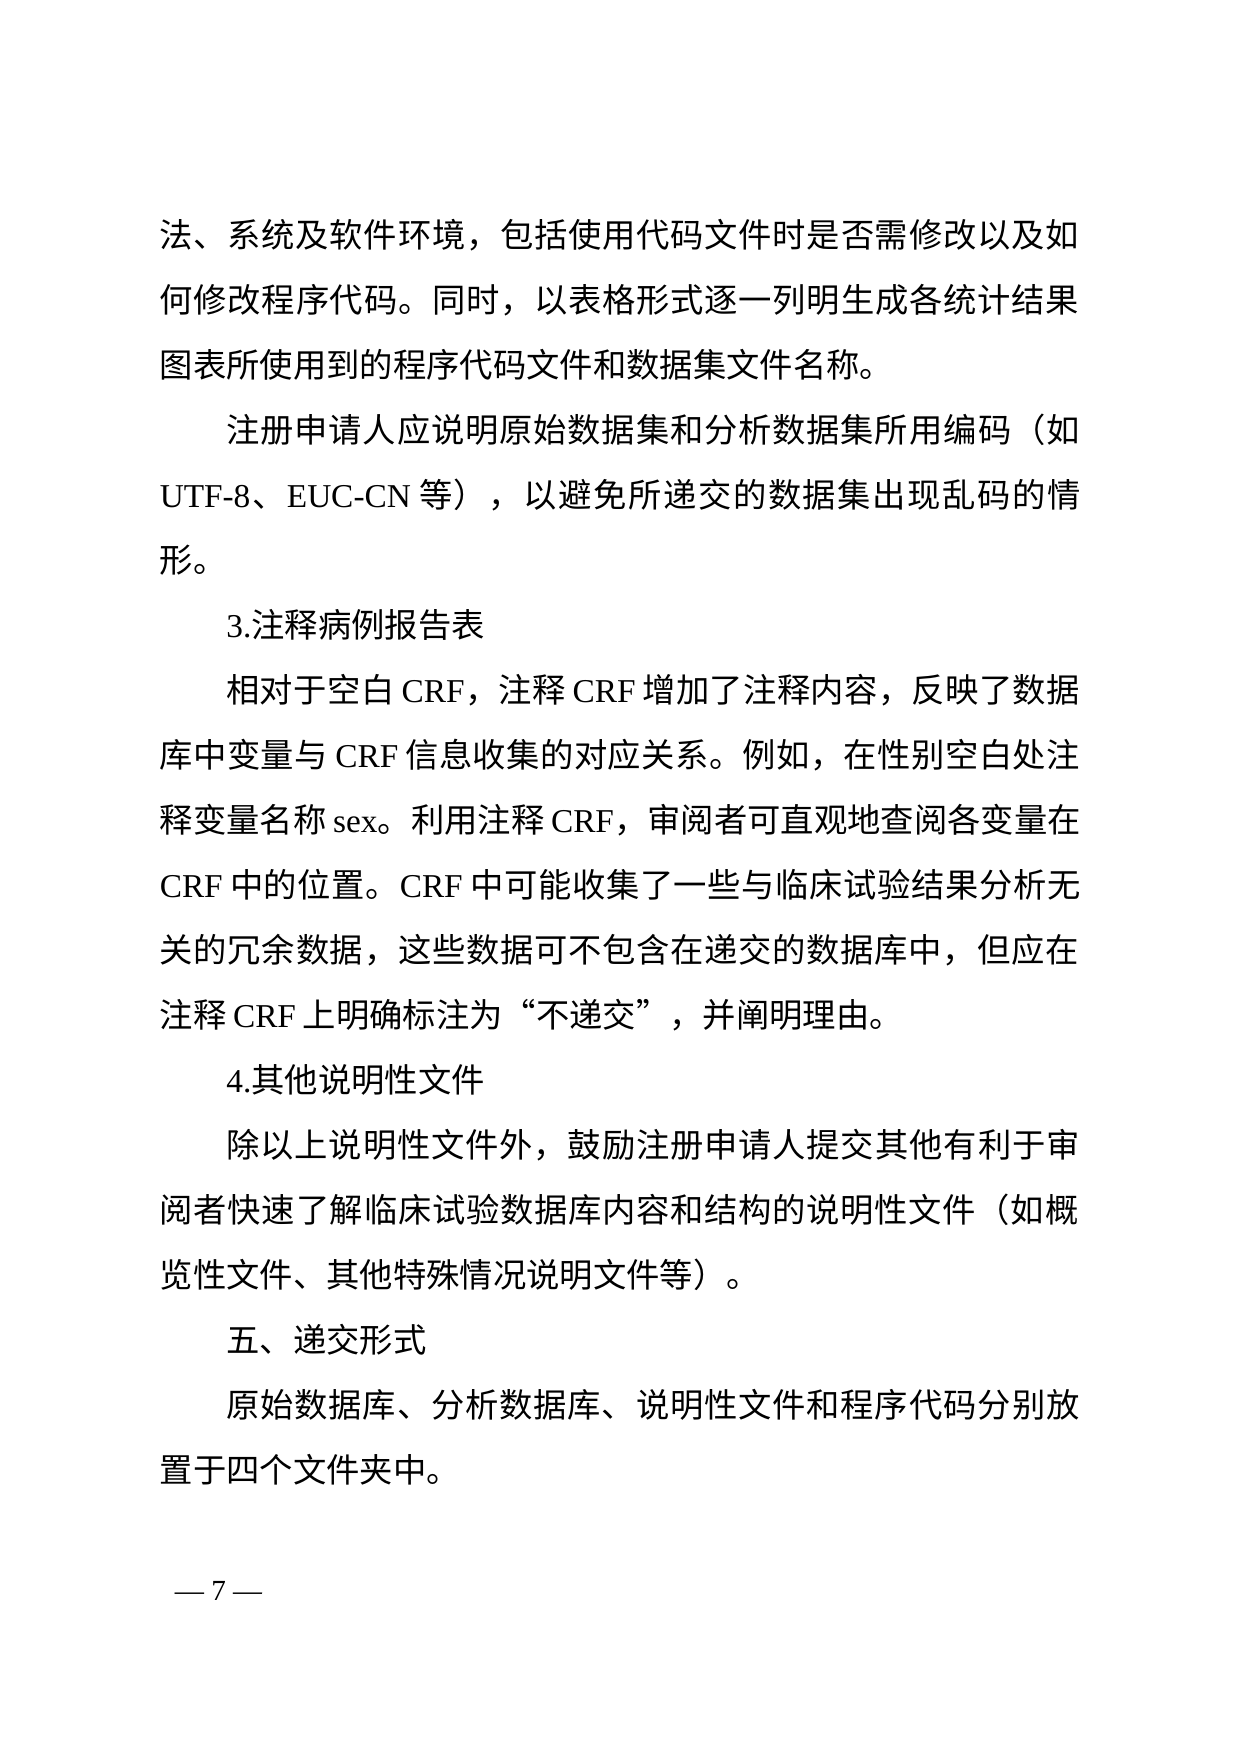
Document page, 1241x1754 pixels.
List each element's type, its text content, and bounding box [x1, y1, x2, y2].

text 相对于空白CRF，注释CRF增加了注释内容，反映了数据库中变量与CRF信息收集的对应关系。例如，在性别空白处注释变量名称sex。利用注释CRF，审阅者可直观地查阅各变量在CRF中的位置。CRF中可能收集了一些与临床试验结果分析无关的冗余数据，这些数据可不包含在递交的数据库中，但应在注释CRF上明确标注为“不递交”，并阐明理由。 [159, 656, 1081, 1046]
text 除以上说明性文件外，鼓励注册申请人提交其他有利于审阅者快速了解临床试验数据库内容和结构的说明性文件（如概览性文件、其他特殊情况说明文件等）。 [159, 1111, 1081, 1306]
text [159, 201, 1081, 396]
text 注册申请人应说明原始数据集和分析数据集所用编码（如UTF-8、EUC-CN等），以避免所递交的数据集出现乱码的情形。 [159, 396, 1081, 591]
text 五、递交形式 [159, 1306, 1081, 1371]
text 原始数据库、分析数据库、说明性文件和程序代码分别放置于四个文件夹中。 [159, 1371, 1081, 1501]
text 3.注释病例报告表 [159, 591, 1081, 656]
text 4.其他说明性文件 [159, 1046, 1081, 1111]
